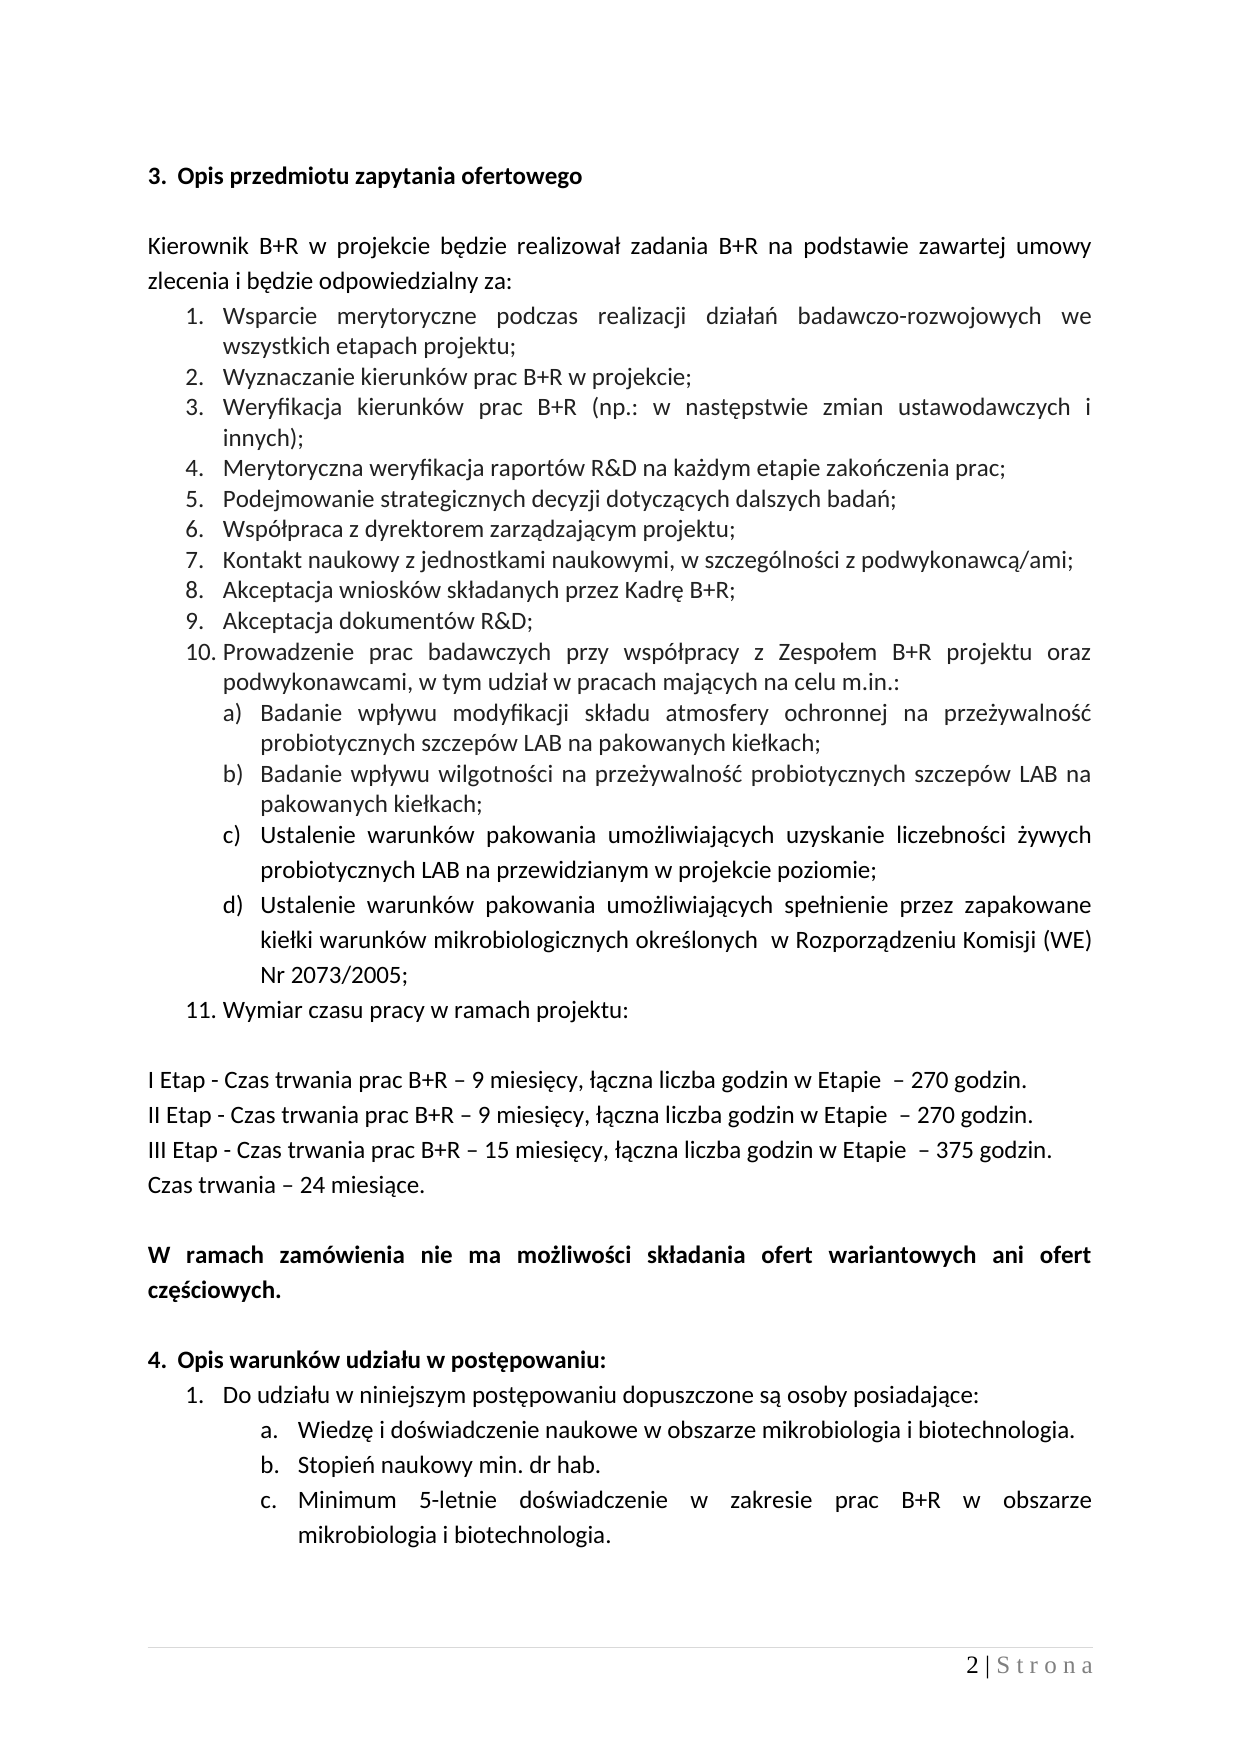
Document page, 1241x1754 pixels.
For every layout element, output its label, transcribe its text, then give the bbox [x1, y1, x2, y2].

list Wiedzę i doświadczenie naukowe w obszarze mikrobiologia i biotechnologia. [260, 1414, 1093, 1444]
list III Etap - Czas trwania prac B+R – 15 miesięcy, łączna liczba godzin w Etapie – 375 godzin. [148, 1134, 1093, 1164]
list W ramach zamówienia nie ma możliwości składania ofert wariantowych ani ofert częściowych. [148, 1239, 1093, 1304]
list Opis przedmiotu zapytania ofertowego [148, 160, 1093, 191]
list Akceptacja dokumentów R&D; [185, 605, 1093, 636]
list Do udziału w niniejszym postępowaniu dopuszczone są osoby posiadające: [185, 1379, 1093, 1409]
list Minimum 5-letnie doświadczenie w zakresie prac B+R w obszarze mikrobiologia i biotechnologia. [260, 1484, 1093, 1549]
list Ustalenie warunków pakowania umożliwiających spełnienie przez zapakowane kiełki warunków mikrobiologicznych określonych w Rozporządzeniu Komisji (WE) Nr 2073/2005; [223, 889, 1093, 989]
list Wyznaczanie kierunków prac B+R w projekcie; [185, 361, 1093, 392]
list Czas trwania – 24 miesiące. [148, 1169, 1093, 1199]
text Kierownik B+R w projekcie będzie realizował zadania B+R na podstawie zawartej umowy zlecenia i będzie odpowiedzialny za: [148, 230, 1093, 296]
list Stopień naukowy min. dr hab. [260, 1449, 1093, 1479]
list I Etap - Czas trwania prac B+R – 9 miesięcy, łączna liczba godzin w Etapie – 270 godzin. [148, 1064, 1093, 1094]
list Wsparcie merytoryczne podczas realizacji działań badawczo-rozwojowych we wszystkich etapach projektu; [185, 300, 1093, 361]
list Weryfikacja kierunków prac B+R (np.: w następstwie zmian ustawodawczych i innych); [185, 392, 1093, 453]
list Podejmowanie strategicznych decyzji dotyczących dalszych badań; [185, 483, 1093, 514]
list Kontakt naukowy z jednostkami naukowymi, w szczególności z podwykonawcą/ami; [185, 544, 1093, 575]
list Opis warunków udziału w postępowaniu: [148, 1344, 1093, 1374]
list Prowadzenie prac badawczych przy współpracy z Zespołem B+R projektu oraz podwykonawcami, w tym udział w pracach mających na celu m.in.: [185, 636, 1093, 697]
list Badanie wpływu wilgotności na przeżywalność probiotycznych szczepów LAB na pakowanych kiełkach; [223, 758, 1093, 819]
list Akceptacja wniosków składanych przez Kadrę B+R; [185, 575, 1093, 605]
list II Etap - Czas trwania prac B+R – 9 miesięcy, łączna liczba godzin w Etapie – 270 godzin. [148, 1099, 1093, 1129]
list Merytoryczna weryfikacja raportów R&D na każdym etapie zakończenia prac; [185, 453, 1093, 483]
list Wymiar czasu pracy w ramach projektu: [185, 994, 1093, 1024]
list Ustalenie warunków pakowania umożliwiających uzyskanie liczebności żywych probiotycznych LAB na przewidzianym w projekcie poziomie; [223, 819, 1093, 884]
list Badanie wpływu modyfikacji składu atmosfery ochronnej na przeżywalność probiotycznych szczepów LAB na pakowanych kiełkach; [223, 697, 1093, 758]
list Współpraca z dyrektorem zarządzającym projektu; [185, 514, 1093, 544]
